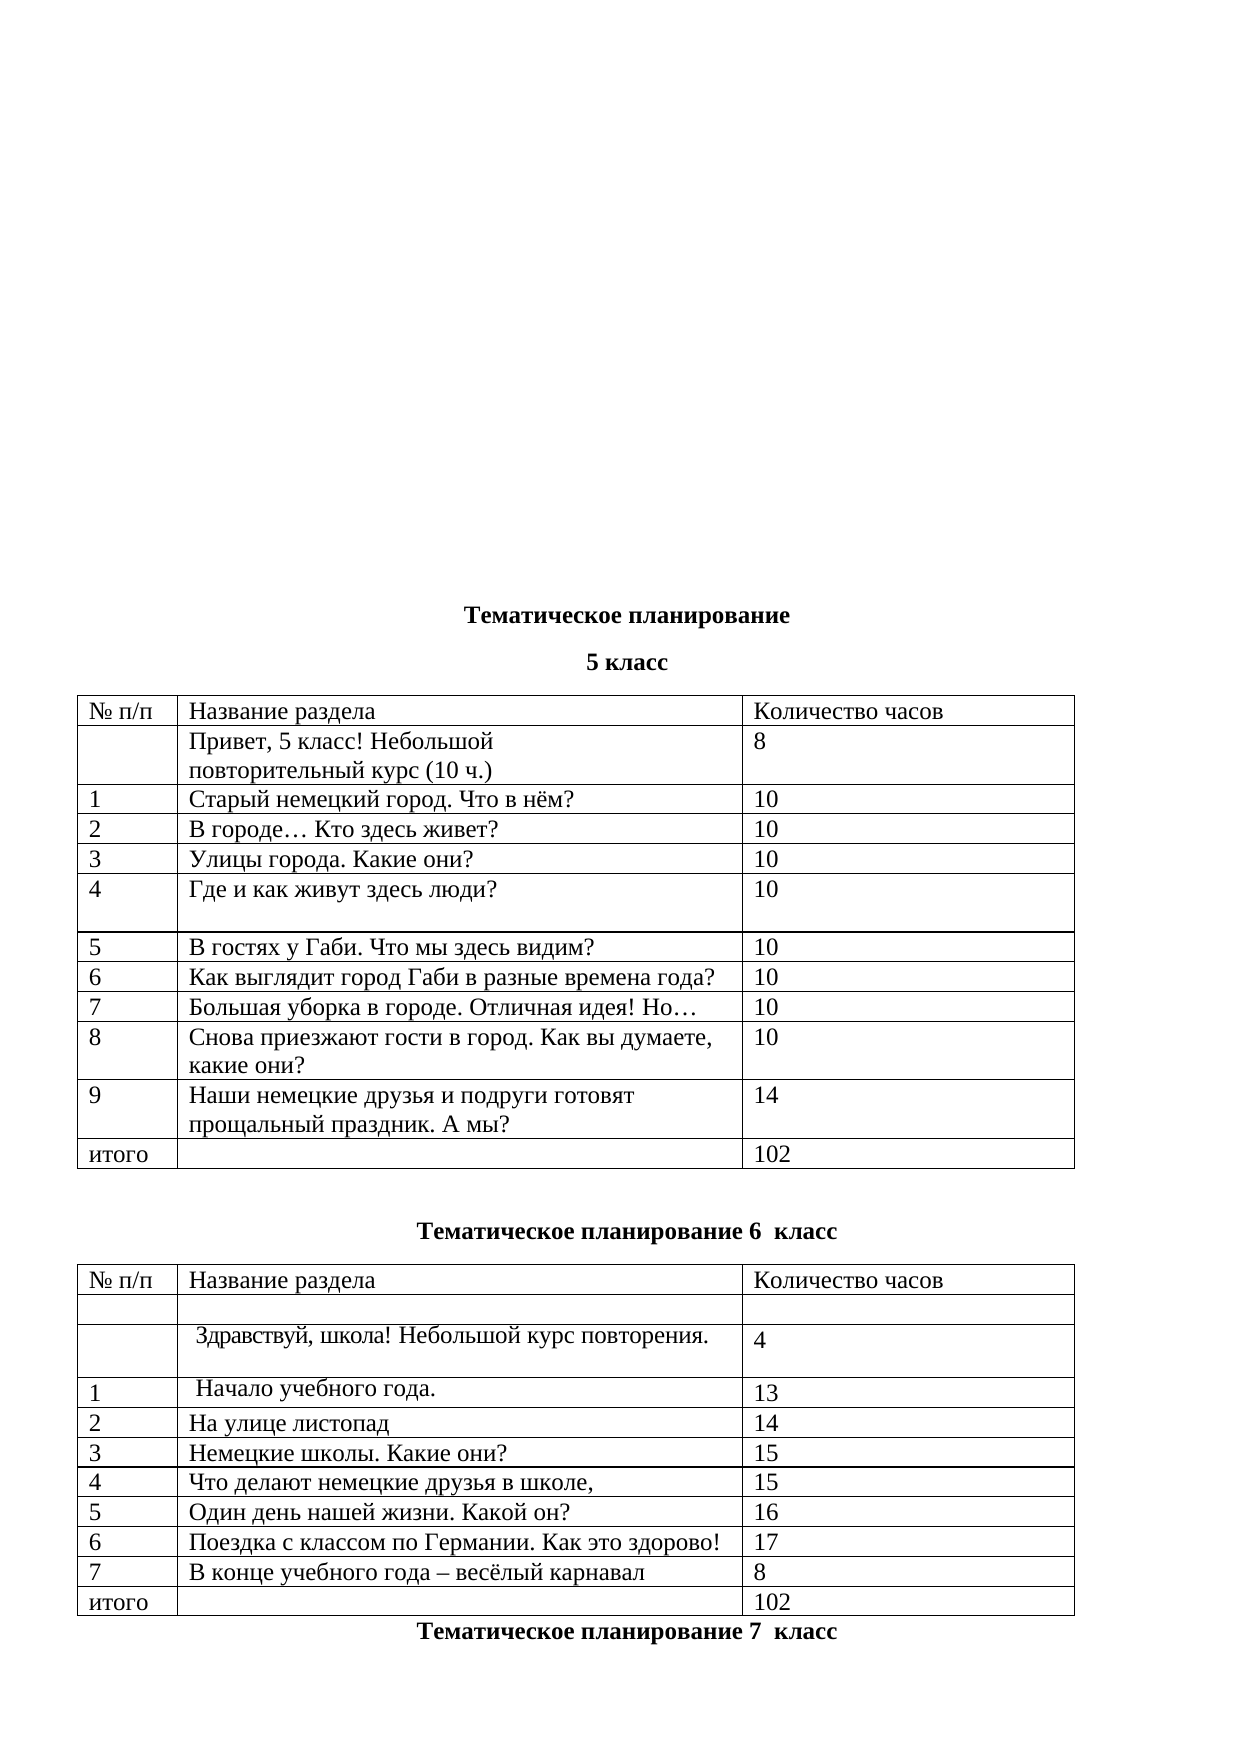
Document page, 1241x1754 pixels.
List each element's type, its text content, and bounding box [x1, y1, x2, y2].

table_cell итого [78, 1587, 177, 1615]
table_cell 10 [743, 1022, 1074, 1079]
table_cell Поездка с классом по Германии. Как это здорово! [178, 1527, 742, 1556]
table_cell 5 [78, 1497, 177, 1526]
text Тематическое планирование 6 класс [89, 1216, 1165, 1245]
table_cell 4 [743, 1325, 1074, 1377]
table_cell 4 [78, 874, 177, 931]
table_cell Немецкие школы. Какие они? [178, 1438, 742, 1466]
table_cell Старый немецкий город. Что в нём? [178, 785, 742, 813]
table_cell 102 [743, 1587, 1074, 1615]
table_cell 14 [743, 1080, 1074, 1138]
table_cell [178, 1295, 742, 1324]
table_cell 10 [743, 814, 1074, 843]
table_cell 14 [743, 1408, 1074, 1437]
table_cell 7 [78, 992, 177, 1021]
text Тематическое планирование 7 класс [89, 1616, 1165, 1645]
table_header Количество часов [743, 696, 1074, 725]
table_cell 10 [743, 844, 1074, 873]
table_cell [178, 1139, 742, 1168]
table_header Название раздела [178, 1265, 742, 1294]
table_cell Начало учебного года. [178, 1378, 742, 1407]
table_cell В гостях у Габи. Что мы здесь видим? [178, 933, 742, 961]
table_cell Как выглядит город Габи в разные времена года? [178, 962, 742, 991]
table_cell 2 [78, 1408, 177, 1437]
table_cell 1 [78, 785, 177, 813]
table_header № п/п [78, 696, 177, 725]
table_cell 6 [78, 962, 177, 991]
table_header Название раздела [178, 696, 742, 725]
table_cell [78, 1295, 177, 1324]
table_cell Снова приезжают гости в город. Как вы думаете, какие они? [178, 1022, 742, 1079]
table_cell 102 [743, 1139, 1074, 1168]
table_header № п/п [78, 1265, 177, 1294]
table_cell 1 [78, 1378, 177, 1407]
table_cell В городе… Кто здесь живет? [178, 814, 742, 843]
table_cell Большая уборка в городе. Отличная идея! Но… [178, 992, 742, 1021]
table_cell 13 [743, 1378, 1074, 1407]
table_cell 15 [743, 1438, 1074, 1466]
table_cell 10 [743, 933, 1074, 961]
table_cell 3 [78, 844, 177, 873]
table_cell 9 [78, 1080, 177, 1138]
table_cell 10 [743, 785, 1074, 813]
table_cell 8 [78, 1022, 177, 1079]
table_cell 6 [78, 1527, 177, 1556]
table_cell 4 [78, 1468, 177, 1496]
table_cell Улицы города. Какие они? [178, 844, 742, 873]
table_cell Где и как живут здесь люди? [178, 874, 742, 931]
table_cell 7 [78, 1557, 177, 1586]
table_cell На улице листопад [178, 1408, 742, 1437]
table_cell [743, 1295, 1074, 1324]
table_cell 10 [743, 962, 1074, 991]
table_cell Один день нашей жизни. Какой он? [178, 1497, 742, 1526]
text Тематическое планирование [89, 600, 1165, 628]
table_cell Привет, 5 класс! Небольшой повторительный курс (10 ч.) [178, 726, 742, 783]
table_cell 8 [743, 726, 1074, 783]
table_cell [78, 1325, 177, 1377]
table_cell 2 [78, 814, 177, 843]
table_header Количество часов [743, 1265, 1074, 1294]
table_cell 10 [743, 874, 1074, 931]
table_cell 17 [743, 1527, 1074, 1556]
table_cell 16 [743, 1497, 1074, 1526]
table_cell 8 [743, 1557, 1074, 1586]
text 5 класс [89, 647, 1165, 676]
table_cell [78, 726, 177, 783]
table_cell итого [78, 1139, 177, 1168]
table_cell 3 [78, 1438, 177, 1466]
table_cell 15 [743, 1468, 1074, 1496]
table_cell 10 [743, 992, 1074, 1021]
table_cell В конце учебного года – весёлый карнавал [178, 1557, 742, 1586]
table_cell Что делают немецкие друзья в школе, [178, 1468, 742, 1496]
table_cell [178, 1587, 742, 1615]
table_cell Здравствуй, школа! Небольшой курс повторения. [178, 1325, 742, 1377]
table_cell 5 [78, 933, 177, 961]
table_cell Наши немецкие друзья и подруги готовят прощальный праздник. А мы? [178, 1080, 742, 1138]
